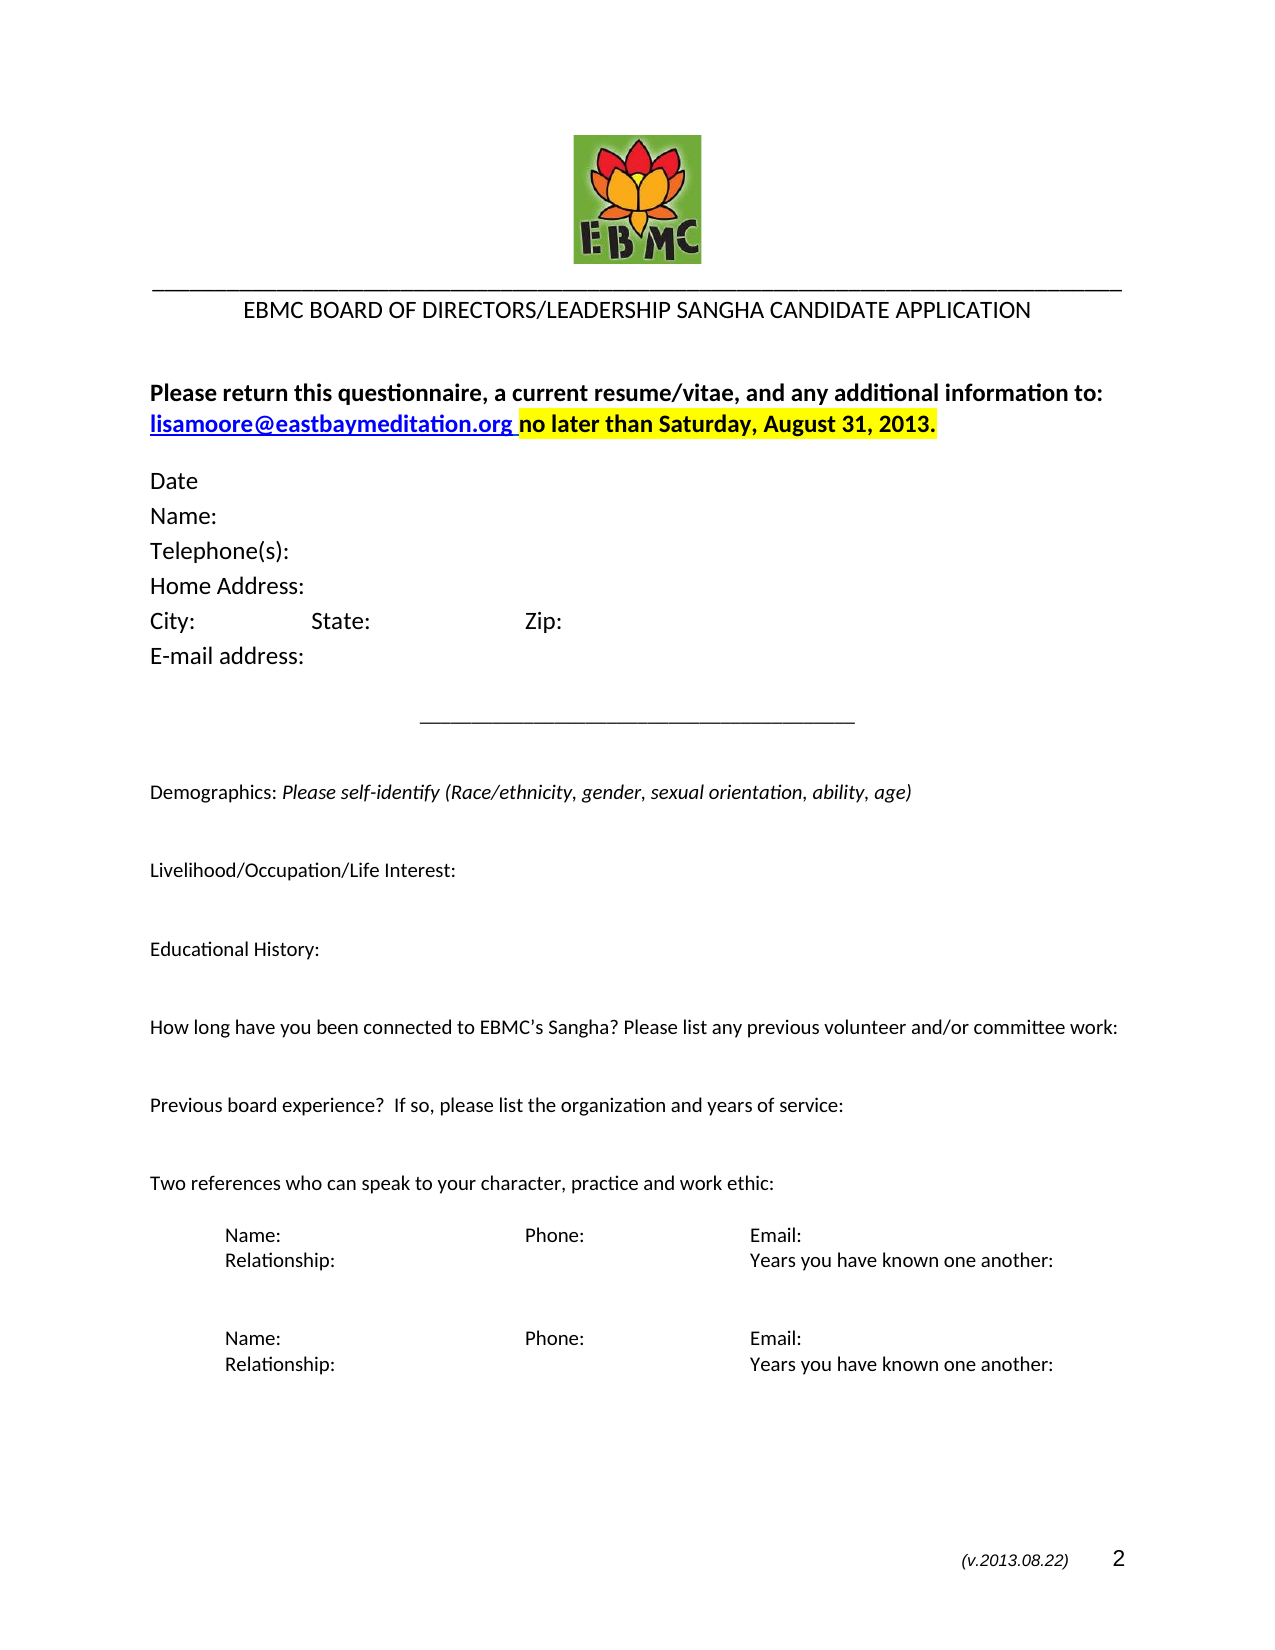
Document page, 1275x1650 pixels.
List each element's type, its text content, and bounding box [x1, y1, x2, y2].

text Livelihood/Occupation/Life Interest: [150, 858, 1125, 883]
text Name: Phone: Email: [150, 1222, 1125, 1247]
text EBMC BOARD OF DIRECTORS/LEADERSHIP SANGHA CANDIDATE APPLICATION [150, 294, 1125, 325]
text E-mail address: [150, 640, 1125, 671]
text City: State: Zip: [150, 605, 1125, 636]
text Home Address: [150, 570, 1125, 601]
picture [573, 135, 702, 264]
text Two references who can speak to your character, practice and work ethic: [150, 1170, 1125, 1196]
text Previous board experience? If so, please list the organization and years of service: [150, 1092, 1125, 1117]
text Date [150, 465, 1125, 496]
text Educational History: [150, 936, 1125, 961]
text Demographics: Please self-identify (Race/ethnicity, gender, sexual orientation, ability, age) [150, 779, 1125, 805]
text How long have you been connected to EBMC’s Sangha? Please list any previous volunteer and/or committee work: [150, 1014, 1125, 1039]
text Please return this questionnaire, a current resume/vitae, and any additional information to: lisamoore@eastbaymeditation.org no later than Saturday, August 31, 2013. [150, 378, 1125, 439]
text Name: Phone: Email: [150, 1325, 1125, 1351]
text __________________________________________ [150, 701, 1125, 727]
text Name: [150, 500, 1125, 531]
text Telephone(s): [150, 535, 1125, 566]
text Relationship: Years you have known one another: [150, 1247, 1125, 1273]
text ______________________________________________________________________________ [150, 264, 1125, 294]
text Relationship: Years you have known one another: [150, 1351, 1125, 1376]
